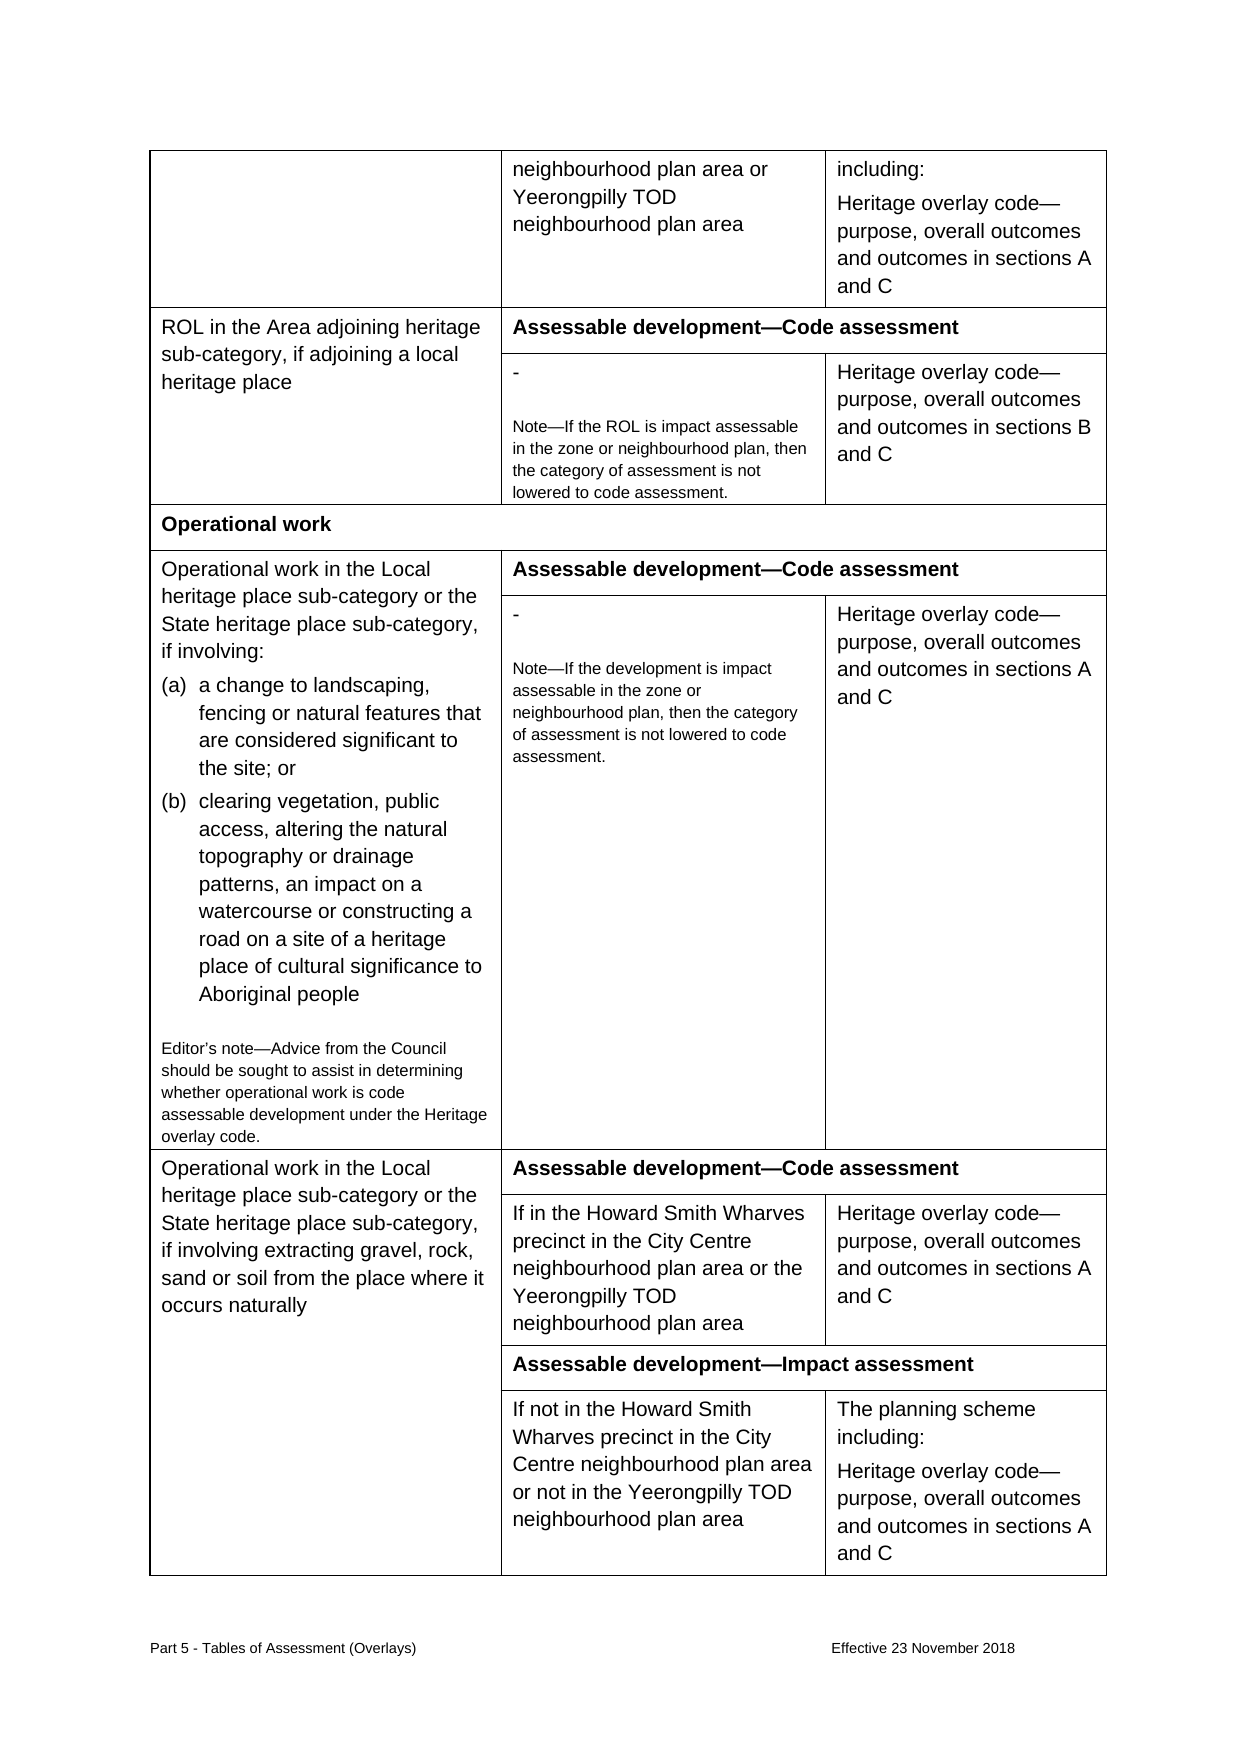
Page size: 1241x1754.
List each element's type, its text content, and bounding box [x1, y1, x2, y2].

table_cell Assessable development—Impact assessment [502, 1346, 1106, 1390]
table_cell Operational work [151, 505, 1106, 549]
table_cell - Note—If the ROL is impact assessable in the zone or neighbourhood plan, then the category of assessment is not lowered to code assessment. [502, 354, 825, 504]
table_cell If in the Howard Smith Wharves precinct in the City Centre neighbourhood plan area or the Yeerongpilly TOD neighbourhood plan area [502, 1195, 825, 1345]
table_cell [826, 151, 1106, 307]
table_cell The planning scheme including: Heritage overlay code— purpose, overall outcomes and outcomes in sections A and C [826, 1391, 1106, 1575]
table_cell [502, 151, 825, 307]
table_cell If not in the Howard Smith Wharves precinct in the City Centre neighbourhood plan area or not in the Yeerongpilly TOD neighbourhood plan area [502, 1391, 825, 1575]
table_cell Assessable development—Code assessment [502, 551, 1106, 595]
table_cell ROL in the Area adjoining heritage sub-category, if adjoining a local heritage place [151, 308, 501, 504]
table_cell - Note—If the development is impact assessable in the zone or neighbourhood plan, then the category of assessment is not lowered to code assessment. [502, 596, 825, 1148]
table_cell Assessable development—Code assessment [502, 308, 1106, 352]
table_cell Operational work in the Local heritage place sub-category or the State heritage place sub-category, if involving: a change to landscaping, fencing or natural features that are considered significant to the site; or clearing vegetation, public access, altering the natural topography or drainage patterns, an impact on a watercourse or constructing a road on a site of a heritage place of cultural significance to Aboriginal people Editor’s note—Advice from the Council should be sought to assist in determining whether operational work is code assessable development under the Heritage overlay code. [151, 551, 501, 1148]
table_cell Assessable development—Code assessment [502, 1150, 1106, 1194]
table_cell Heritage overlay code—purpose, overall outcomes and outcomes in sections A and C [826, 1195, 1106, 1345]
table_cell Heritage overlay code— purpose, overall outcomes and outcomes in sections A and C [826, 596, 1106, 1148]
table_cell Operational work in the Local heritage place sub-category or the State heritage place sub-category, if involving extracting gravel, rock, sand or soil from the place where it occurs naturally [151, 1150, 501, 1575]
table_cell Heritage overlay code— purpose, overall outcomes and outcomes in sections B and C [826, 354, 1106, 504]
